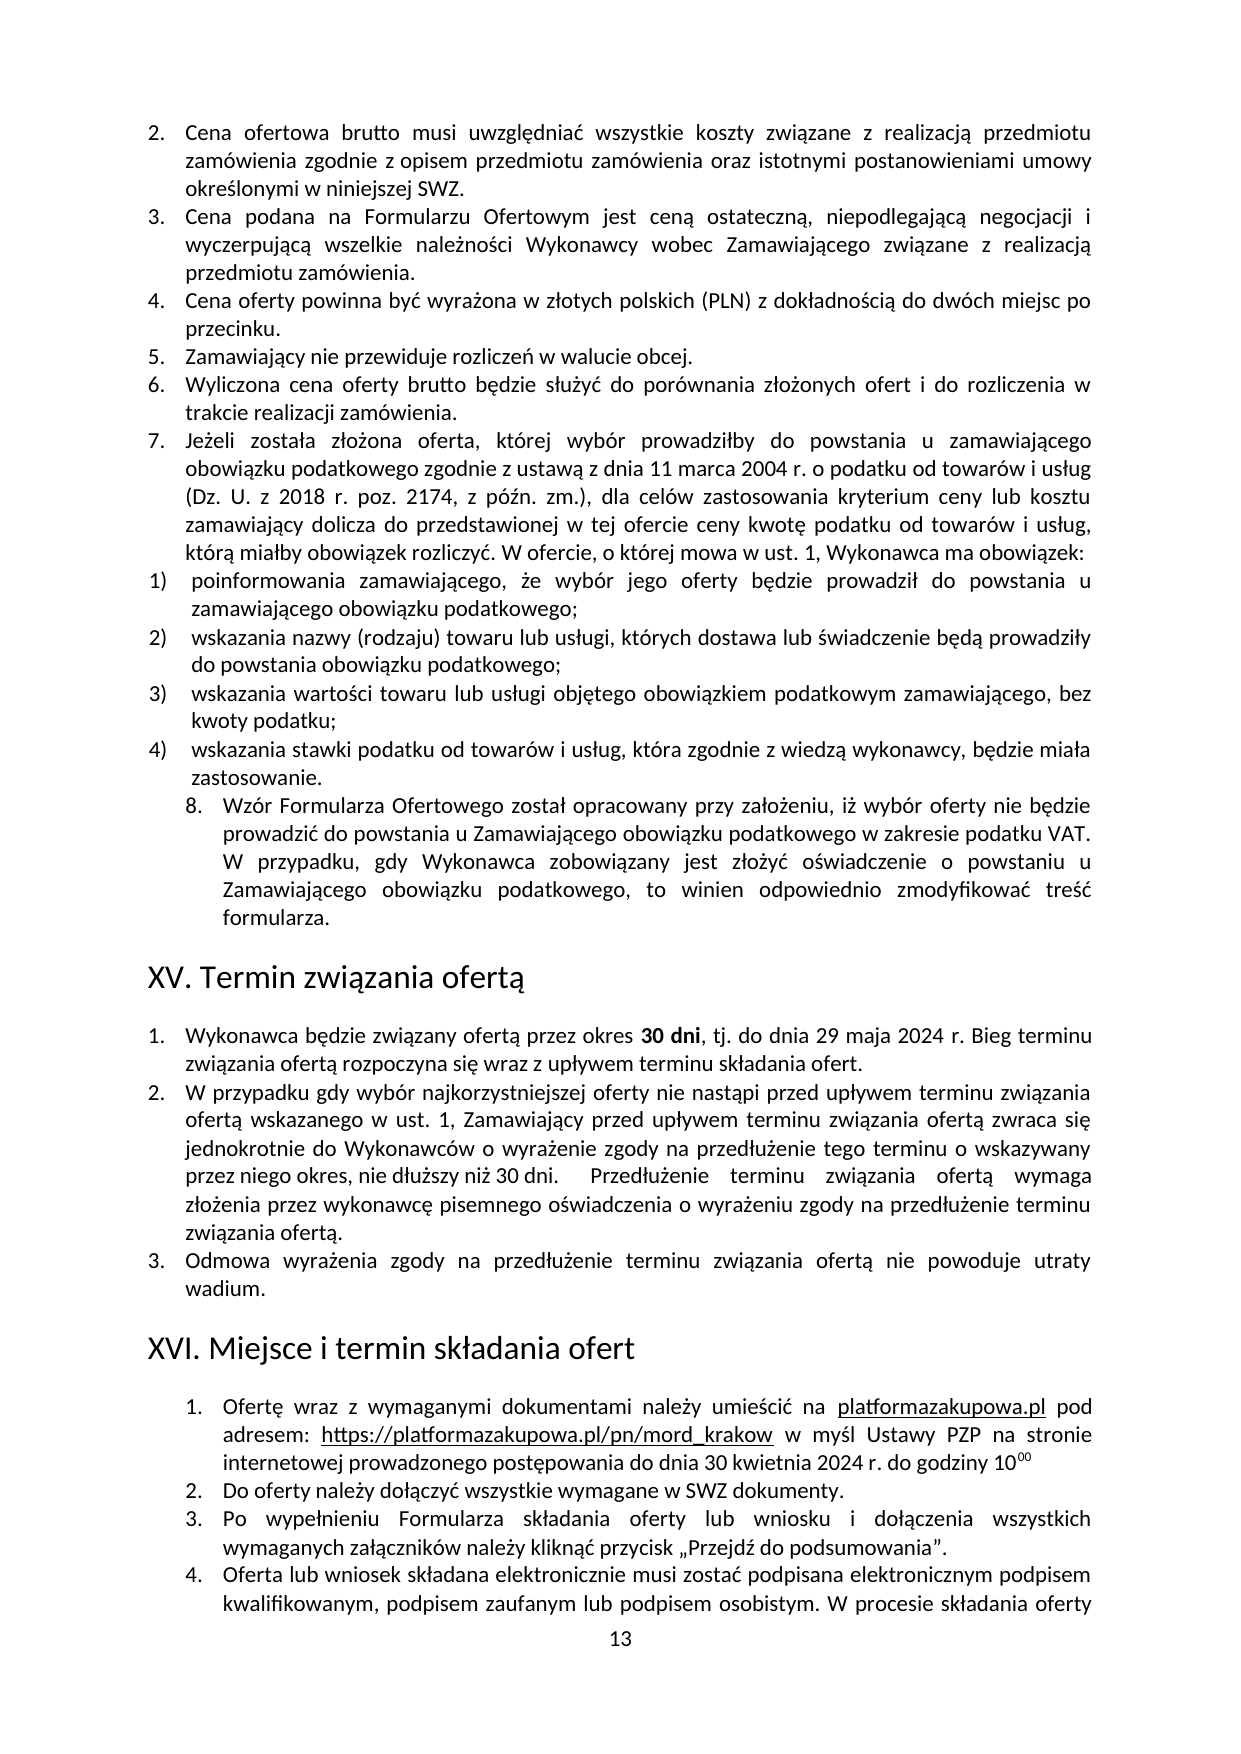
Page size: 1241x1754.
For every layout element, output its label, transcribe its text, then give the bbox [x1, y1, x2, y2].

list Wzór Formularza Ofertowego został opracowany przy założeniu, iż wybór oferty nie będzie prowadzić do powstania u Zamawiającego obowiązku podatkowego w zakresie podatku VAT. W przypadku, gdy Wykonawca zobowiązany jest złożyć oświadczenie o powstaniu u Zamawiającego obowiązku podatkowego, to winien odpowiednio zmodyfikować treść formularza. [185, 791, 1093, 931]
list Do oferty należy dołączyć wszystkie wymagane w SWZ dokumenty. [185, 1477, 1093, 1504]
text 3) wskazania wartości towaru lub usługi objętego obowiązkiem podatkowym zamawiającego, bez kwoty podatku; [148, 679, 1093, 735]
text 4) wskazania stawki podatku od towarów i usług, która zgodnie z wiedzą wykonawcy, będzie miała zastosowanie. [148, 735, 1093, 791]
list Cena ofertowa brutto musi uwzględniać wszystkie koszty związane z realizacją przedmiotu zamówienia zgodnie z opisem przedmiotu zamówienia oraz istotnymi postanowieniami umowy określonymi w niniejszej SWZ. [148, 118, 1093, 202]
list Ofertę wraz z wymaganymi dokumentami należy umieścić na platformazakupowa.pl pod adresem: https://platformazakupowa.pl/pn/mord_krakow w myśl Ustawy PZP na stronie internetowej prowadzonego postępowania do dnia 30 kwietnia 2024 r. do godziny 1000 [185, 1392, 1093, 1477]
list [185, 1561, 1093, 1617]
list W przypadku gdy wybór najkorzystniejszej oferty nie nastąpi przed upływem terminu związania ofertą wskazanego w ust. 1, Zamawiający przed upływem terminu związania ofertą zwraca się jednokrotnie do Wykonawców o wyrażenie zgody na przedłużenie tego terminu o wskazywany przez niego okres, nie dłuższy niż 30 dni. Przedłużenie terminu związania ofertą wymaga złożenia przez wykonawcę pisemnego oświadczenia o wyrażeniu zgody na przedłużenie terminu związania ofertą. [148, 1078, 1093, 1246]
text XVI. Miejsce i termin składania ofert [148, 1327, 1093, 1367]
list Zamawiający nie przewiduje rozliczeń w walucie obcej. [148, 342, 1093, 370]
list Cena oferty powinna być wyrażona w złotych polskich (PLN) z dokładnością do dwóch miejsc po przecinku. [148, 286, 1093, 342]
list Wykonawca będzie związany ofertą przez okres 30 dni, tj. do dnia 29 maja 2024 r. Bieg terminu związania ofertą rozpoczyna się wraz z upływem terminu składania ofert. [148, 1022, 1093, 1078]
list Jeżeli została złożona oferta, której wybór prowadziłby do powstania u zamawiającego obowiązku podatkowego zgodnie z ustawą z dnia 11 marca 2004 r. o podatku od towarów i usług (Dz. U. z 2018 r. poz. 2174, z późn. zm.), dla celów zastosowania kryterium ceny lub kosztu zamawiający dolicza do przedstawionej w tej ofercie ceny kwotę podatku od towarów i usług, którą miałby obowiązek rozliczyć. W ofercie, o której mowa w ust. 1, Wykonawca ma obowiązek: [148, 426, 1093, 567]
list Cena podana na Formularzu Ofertowym jest ceną ostateczną, niepodlegającą negocjacji i wyczerpującą wszelkie należności Wykonawcy wobec Zamawiającego związane z realizacją przedmiotu zamówienia. [148, 202, 1093, 286]
list Wyliczona cena oferty brutto będzie służyć do porównania złożonych ofert i do rozliczenia w trakcie realizacji zamówienia. [148, 370, 1093, 426]
text 1) poinformowania zamawiającego, że wybór jego oferty będzie prowadził do powstania u zamawiającego obowiązku podatkowego; [148, 567, 1093, 623]
list Odmowa wyrażenia zgody na przedłużenie terminu związania ofertą nie powoduje utraty wadium. [148, 1246, 1093, 1302]
text XV. Termin związania ofertą [148, 956, 1093, 997]
text 2) wskazania nazwy (rodzaju) towaru lub usługi, których dostawa lub świadczenie będą prowadziły do powstania obowiązku podatkowego; [148, 623, 1093, 679]
list Po wypełnieniu Formularza składania oferty lub wniosku i dołączenia wszystkich wymaganych załączników należy kliknąć przycisk „Przejdź do podsumowania”. [185, 1504, 1093, 1561]
